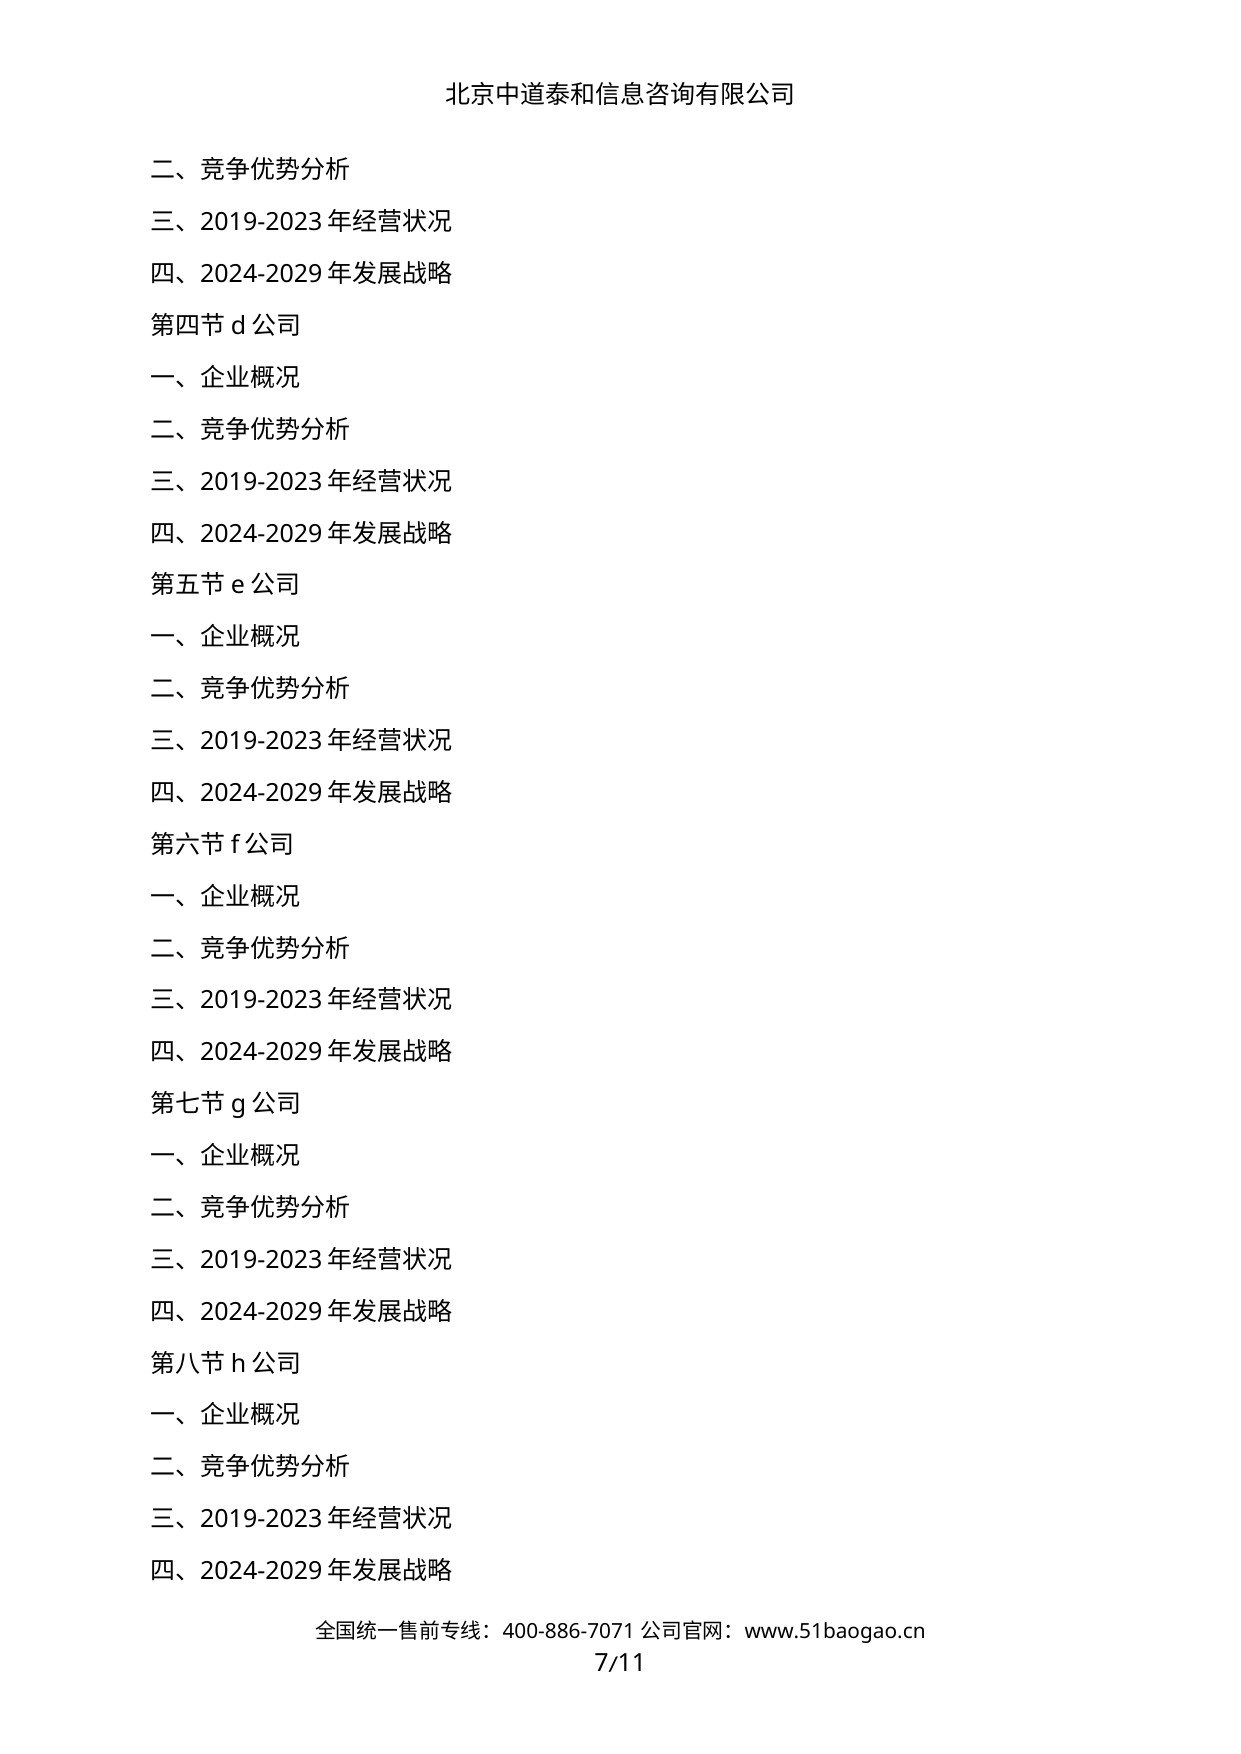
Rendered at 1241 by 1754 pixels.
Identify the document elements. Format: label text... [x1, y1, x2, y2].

text 第六节 f公司 [150, 824, 1090, 861]
text 三、2019-2023年经营状况 [150, 721, 1090, 757]
text 四、2024-2029年发展战略 [150, 1291, 1090, 1327]
text 二、竞争优势分析 [150, 150, 1090, 186]
text 一、企业概况 [150, 1395, 1090, 1431]
text 四、2024-2029年发展战略 [150, 1032, 1090, 1068]
text 三、2019-2023年经营状况 [150, 461, 1090, 497]
text 四、2024-2029年发展战略 [150, 513, 1090, 549]
text 第七节 g公司 [150, 1084, 1090, 1120]
text 第八节 h公司 [150, 1343, 1090, 1379]
text 三、2019-2023年经营状况 [150, 202, 1090, 238]
text 四、2024-2029年发展战略 [150, 1551, 1090, 1587]
text 二、竞争优势分析 [150, 1447, 1090, 1483]
text 一、企业概况 [150, 876, 1090, 912]
text 四、2024-2029年发展战略 [150, 772, 1090, 809]
text 一、企业概况 [150, 617, 1090, 653]
text 一、企业概况 [150, 1136, 1090, 1172]
text 第四节 d公司 [150, 306, 1090, 342]
text 一、企业概况 [150, 357, 1090, 394]
text 第五节 e公司 [150, 565, 1090, 601]
text 二、竞争优势分析 [150, 1187, 1090, 1224]
text 二、竞争优势分析 [150, 409, 1090, 446]
text 二、竞争优势分析 [150, 669, 1090, 705]
text 三、2019-2023年经营状况 [150, 1239, 1090, 1276]
text 四、2024-2029年发展战略 [150, 254, 1090, 290]
text 三、2019-2023年经营状况 [150, 980, 1090, 1016]
text 二、竞争优势分析 [150, 928, 1090, 964]
text 三、2019-2023年经营状况 [150, 1499, 1090, 1535]
